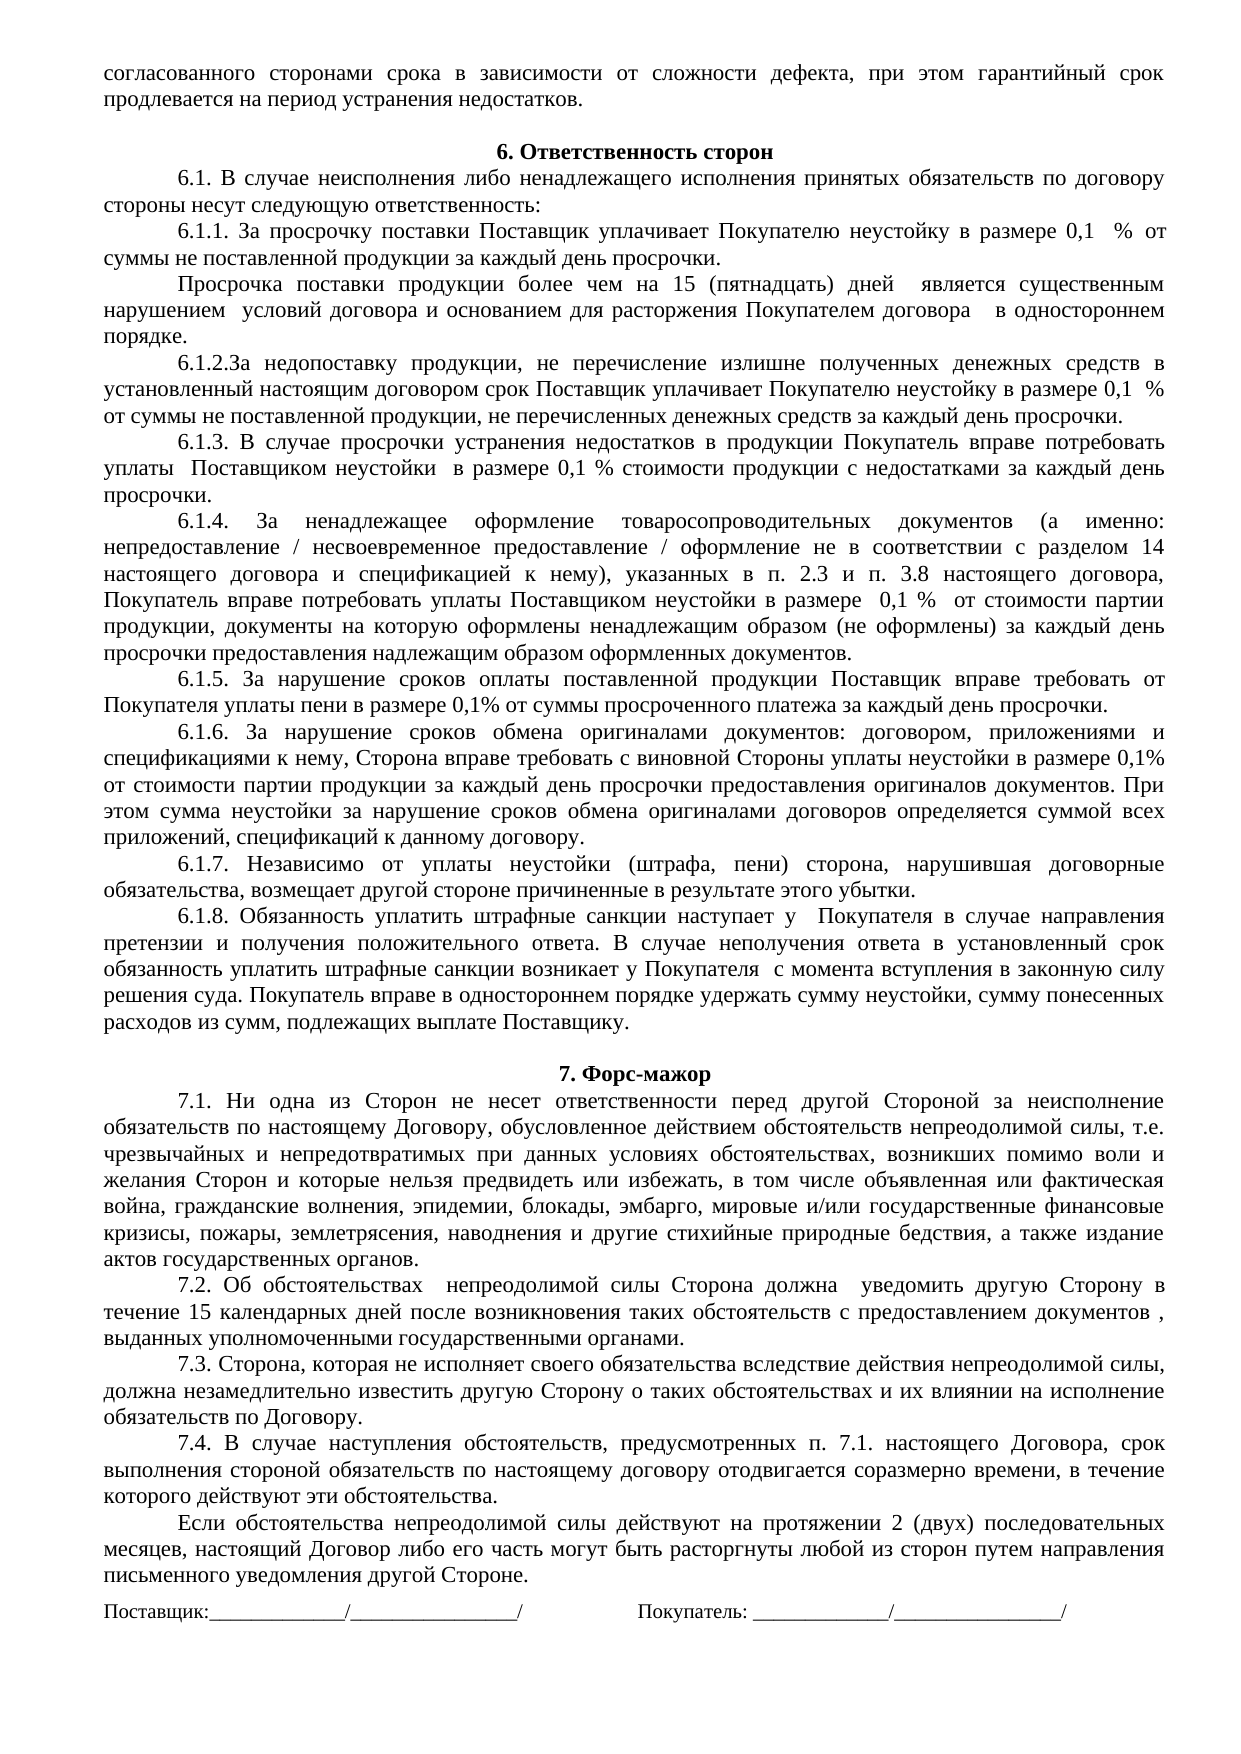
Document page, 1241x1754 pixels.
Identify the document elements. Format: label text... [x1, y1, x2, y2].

text Просрочка поставки продукции более чем на 15 (пятнадцать) дней является существенным нарушением условий договора и основанием для расторжения Покупателем договора в одностороннем порядке. [103, 270, 1166, 349]
text 6.1.5. За нарушение сроков оплаты поставленной продукции Поставщик вправе требовать от Покупателя уплаты пени в размере 0,1% от суммы просроченного платежа за каждый день просрочки. [103, 665, 1166, 718]
text 7.2. Об обстоятельствах непреодолимой силы Сторона должна уведомить другую Сторону в течение 15 календарных дней после возникновения таких обстоятельств с предоставлением документов , выданных уполномоченными государственными органами. [103, 1271, 1166, 1350]
text 6.1.2.За недопоставку продукции, не перечисление излишне полученных денежных средств в установленный настоящим договором срок Поставщик уплачивает Покупателю неустойку в размере 0,1 % от суммы не поставленной продукции, не перечисленных денежных средств за каждый день просрочки. [103, 349, 1166, 428]
text Если обстоятельства непреодолимой силы действуют на протяжении 2 (двух) последовательных месяцев, настоящий Договор либо его часть могут быть расторгнуты любой из сторон путем направления письменного уведомления другой Стороне. [103, 1508, 1166, 1588]
text 6.1.7. Независимо от уплаты неустойки (штрафа, пени) сторона, нарушившая договорные обязательства, возмещает другой стороне причиненные в результате этого убытки. [103, 850, 1166, 902]
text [103, 59, 1166, 112]
text 6.1.1. За просрочку поставки Поставщик уплачивает Покупателю неустойку в размере 0,1 % от суммы не поставленной продукции за каждый день просрочки. [103, 217, 1166, 270]
text 6.1.8. Обязанность уплатить штрафные санкции наступает у Покупателя в случае направления претензии и получения положительного ответа. В случае неполучения ответа в установленный срок обязанность уплатить штрафные санкции возникает у Покупателя с момента вступления в законную силу решения суда. Покупатель вправе в одностороннем порядке удержать сумму неустойки, сумму понесенных расходов из сумм, подлежащих выплате Поставщику. [103, 902, 1166, 1034]
text 7.1. Ни одна из Сторон не несет ответственности перед другой Стороной за неисполнение обязательств по настоящему Договору, обусловленное действием обстоятельств непреодолимой силы, т.е. чрезвычайных и непредотвратимых при данных условиях обстоятельствах, возникших помимо воли и желания Сторон и которые нельзя предвидеть или избежать, в том числе объявленная или фактическая война, гражданские волнения, эпидемии, блокады, эмбарго, мировые и/или государственные финансовые кризисы, пожары, землетрясения, наводнения и другие стихийные природные бедствия, а также издание актов государственных органов. [103, 1087, 1166, 1271]
text 7.3. Сторона, которая не исполняет своего обязательства вследствие действия непреодолимой силы, должна незамедлительно известить другую Сторону о таких обстоятельствах и их влиянии на исполнение обязательств по Договору. [103, 1350, 1166, 1429]
text 7. Форс-мажор [103, 1061, 1167, 1087]
text 6. Ответственность сторон [103, 138, 1167, 164]
text 6.1. В случае неисполнения либо ненадлежащего исполнения принятых обязательств по договору стороны несут следующую ответственность: [103, 164, 1166, 217]
text 6.1.4. За ненадлежащее оформление товаросопроводительных документов (а именно: непредоставление / несвоевременное предоставление / оформление не в соответствии с разделом 14 настоящего договора и спецификацией к нему), указанных в п. 2.3 и п. 3.8 настоящего договора, Покупатель вправе потребовать уплаты Поставщиком неустойки в размере 0,1 % от стоимости партии продукции, документы на которую оформлены ненадлежащим образом (не оформлены) за каждый день просрочки предоставления надлежащим образом оформленных документов. [103, 507, 1166, 665]
text 6.1.3. В случае просрочки устранения недостатков в продукции Покупатель вправе потребовать уплаты Поставщиком неустойки в размере 0,1 % стоимости продукции с недостатками за каждый день просрочки. [103, 428, 1166, 507]
text 7.4. В случае наступления обстоятельств, предусмотренных п. 7.1. настоящего Договора, срок выполнения стороной обязательств по настоящему договору отодвигается соразмерно времени, в течение которого действуют эти обстоятельства. [103, 1429, 1166, 1508]
text 6.1.6. За нарушение сроков обмена оригиналами документов: договором, приложениями и спецификациями к нему, Сторона вправе требовать с виновной Стороны уплаты неустойки в размере 0,1% от стоимости партии продукции за каждый день просрочки предоставления оригиналов документов. При этом сумма неустойки за нарушение сроков обмена оригиналами договоров определяется суммой всех приложений, спецификаций к данному договору. [103, 718, 1166, 850]
